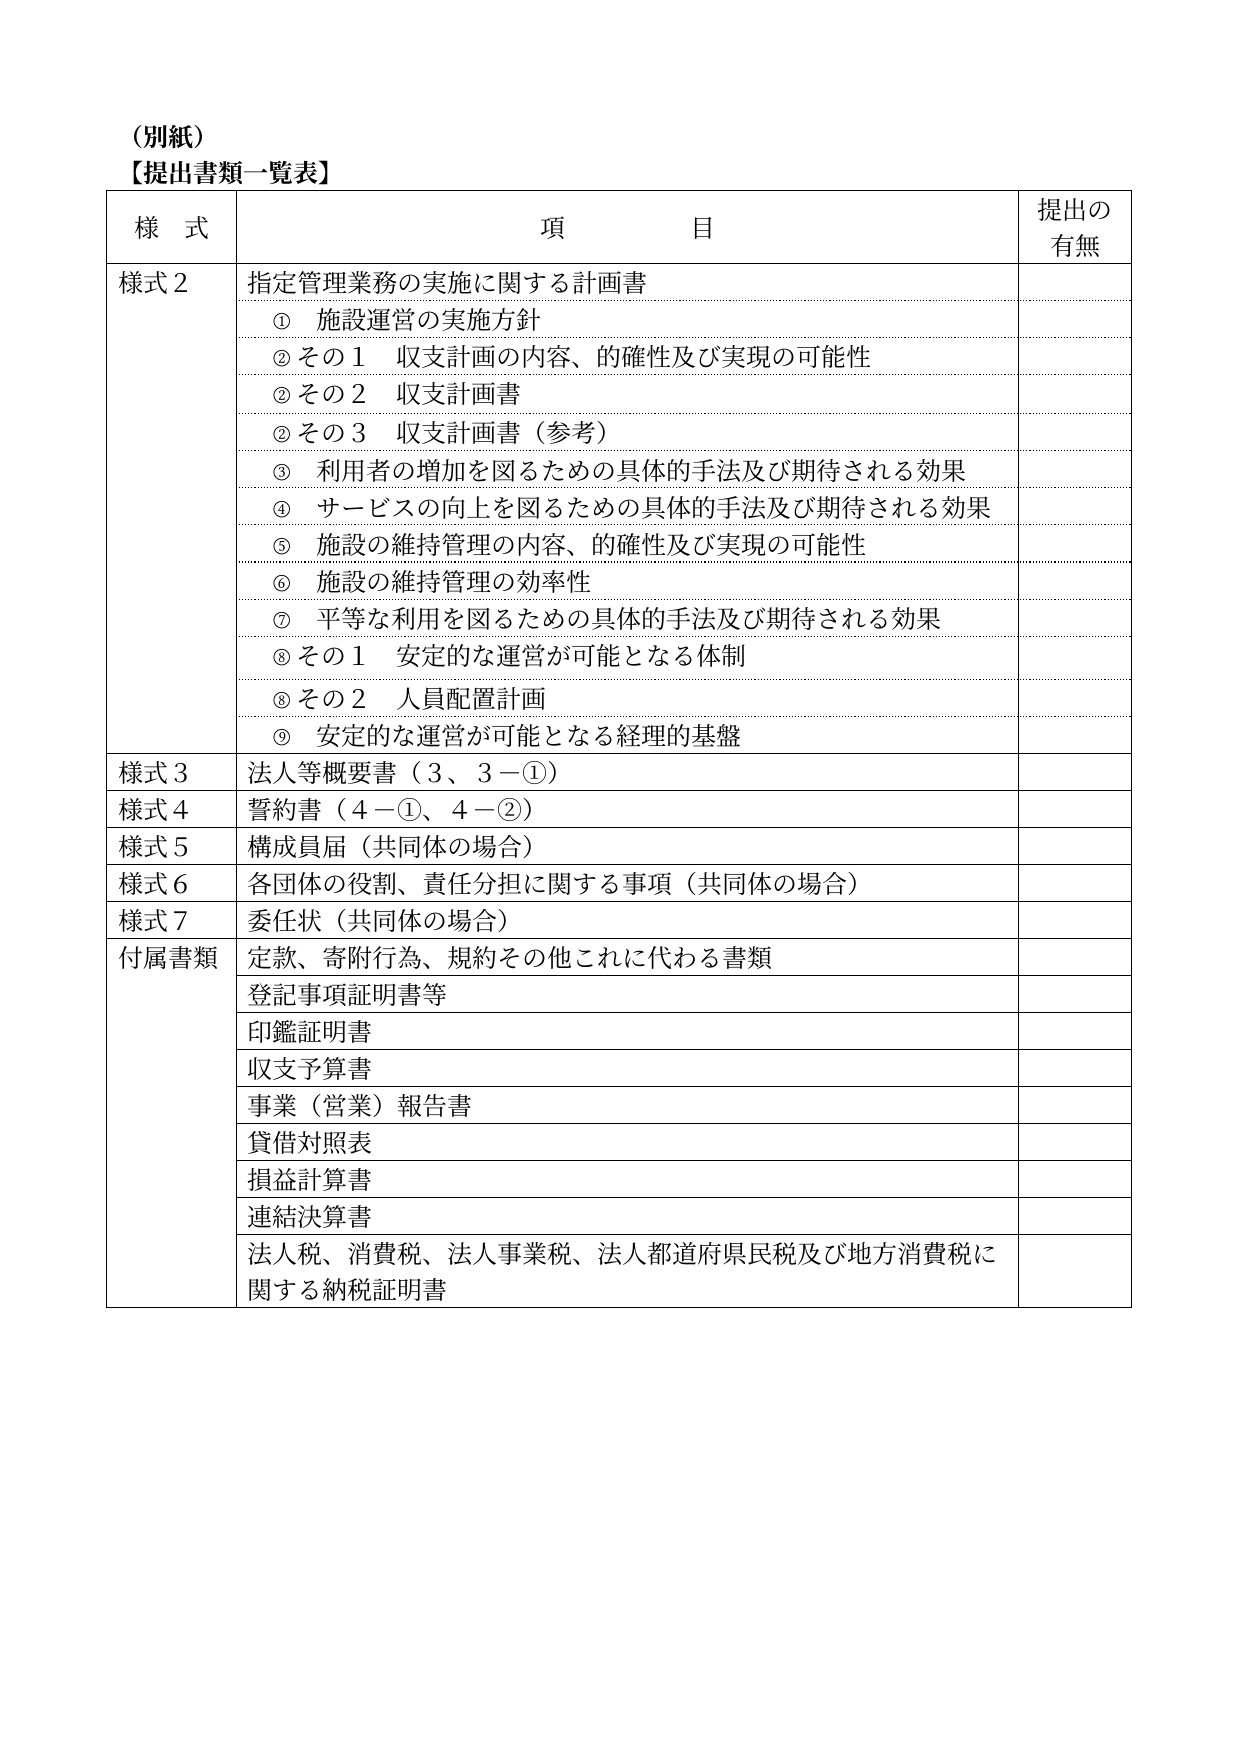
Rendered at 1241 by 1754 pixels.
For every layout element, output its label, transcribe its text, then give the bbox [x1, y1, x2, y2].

table_cell 様式７ [107, 902, 236, 938]
table_cell 様式６ [107, 865, 236, 901]
table_cell 貸借対照表 [237, 1124, 1018, 1160]
table_cell [1019, 828, 1131, 864]
table_cell 法人等概要書（３、３－①） [237, 754, 1018, 790]
table_cell ③ 利用者の増加を図るための具体的手法及び期待される効果 [237, 450, 1018, 487]
table_cell 誓約書（４－①、４－②） [237, 791, 1018, 827]
table_cell ⑥ 施設の維持管理の効率性 [237, 561, 1018, 598]
table_cell 登記事項証明書等 [237, 976, 1018, 1012]
table_cell 委任状（共同体の場合） [237, 902, 1018, 938]
table_cell 事業（営業）報告書 [237, 1087, 1018, 1123]
table_cell [1019, 487, 1131, 524]
table_cell [1019, 754, 1131, 790]
table_cell 付属書類 [107, 939, 236, 1307]
table_cell [1019, 1013, 1131, 1049]
table_cell [1019, 1124, 1131, 1160]
table_cell [1019, 976, 1131, 1012]
table_cell 構成員届（共同体の場合） [237, 828, 1018, 864]
text 【提出書類一覧表】 [118, 154, 1122, 190]
table_cell ②その２ 収支計画書 [237, 374, 1018, 413]
table_cell ②その３ 収支計画書（参考） [237, 413, 1018, 450]
table_cell [1019, 902, 1131, 938]
table_header 項 目 [237, 191, 1018, 263]
table_cell [1019, 599, 1131, 636]
table_cell [1019, 524, 1131, 561]
table_cell [1019, 1087, 1131, 1123]
table_cell [1019, 865, 1131, 901]
table_cell [1019, 1161, 1131, 1197]
table_header 様 式 [107, 191, 236, 263]
table_cell [1019, 413, 1131, 450]
table_cell 収支予算書 [237, 1050, 1018, 1086]
table_cell [1019, 1198, 1131, 1234]
table_cell [1019, 1050, 1131, 1086]
table_cell [1019, 636, 1131, 679]
table_cell [1019, 791, 1131, 827]
table_cell [1019, 939, 1131, 975]
table_cell ⑧その２ 人員配置計画 [237, 679, 1018, 716]
table_cell ⑧その１ 安定的な運営が可能となる体制 [237, 636, 1018, 679]
table_cell 連結決算書 [237, 1198, 1018, 1234]
table_cell [1019, 374, 1131, 413]
table_cell ⑨ 安定的な運営が可能となる経理的基盤 [237, 716, 1018, 753]
table_cell 様式５ [107, 828, 236, 864]
table_cell 指定管理業務の実施に関する計画書 [237, 264, 1018, 300]
table_cell 印鑑証明書 [237, 1013, 1018, 1049]
table_cell [1019, 337, 1131, 374]
table_cell ⑦ 平等な利用を図るための具体的手法及び期待される効果 [237, 599, 1018, 636]
table_cell [1019, 679, 1131, 716]
table_cell [1019, 716, 1131, 753]
table_cell [1019, 264, 1131, 300]
table_cell 定款、寄附行為、規約その他これに代わる書類 [237, 939, 1018, 975]
table_header 提出の有無 [1019, 191, 1131, 263]
table_cell 各団体の役割、責任分担に関する事項（共同体の場合） [237, 865, 1018, 901]
table_cell 法人税、消費税、法人事業税、法人都道府県民税及び地方消費税に関する納税証明書 [237, 1235, 1018, 1307]
table_cell [1019, 1235, 1131, 1307]
table_cell ⑤ 施設の維持管理の内容、的確性及び実現の可能性 [237, 524, 1018, 561]
table_cell ① 施設運営の実施方針 [237, 300, 1018, 337]
table_cell [1019, 450, 1131, 487]
table_cell 様式３ [107, 754, 236, 790]
table_cell 様式２ [107, 264, 236, 753]
table_cell ④ サービスの向上を図るための具体的手法及び期待される効果 [237, 487, 1018, 524]
table_cell [1019, 300, 1131, 337]
table_cell 様式４ [107, 791, 236, 827]
table_cell ②その１ 収支計画の内容、的確性及び実現の可能性 [237, 337, 1018, 374]
text （別紙） [118, 118, 1122, 154]
table_cell 損益計算書 [237, 1161, 1018, 1197]
table_cell [1019, 561, 1131, 598]
